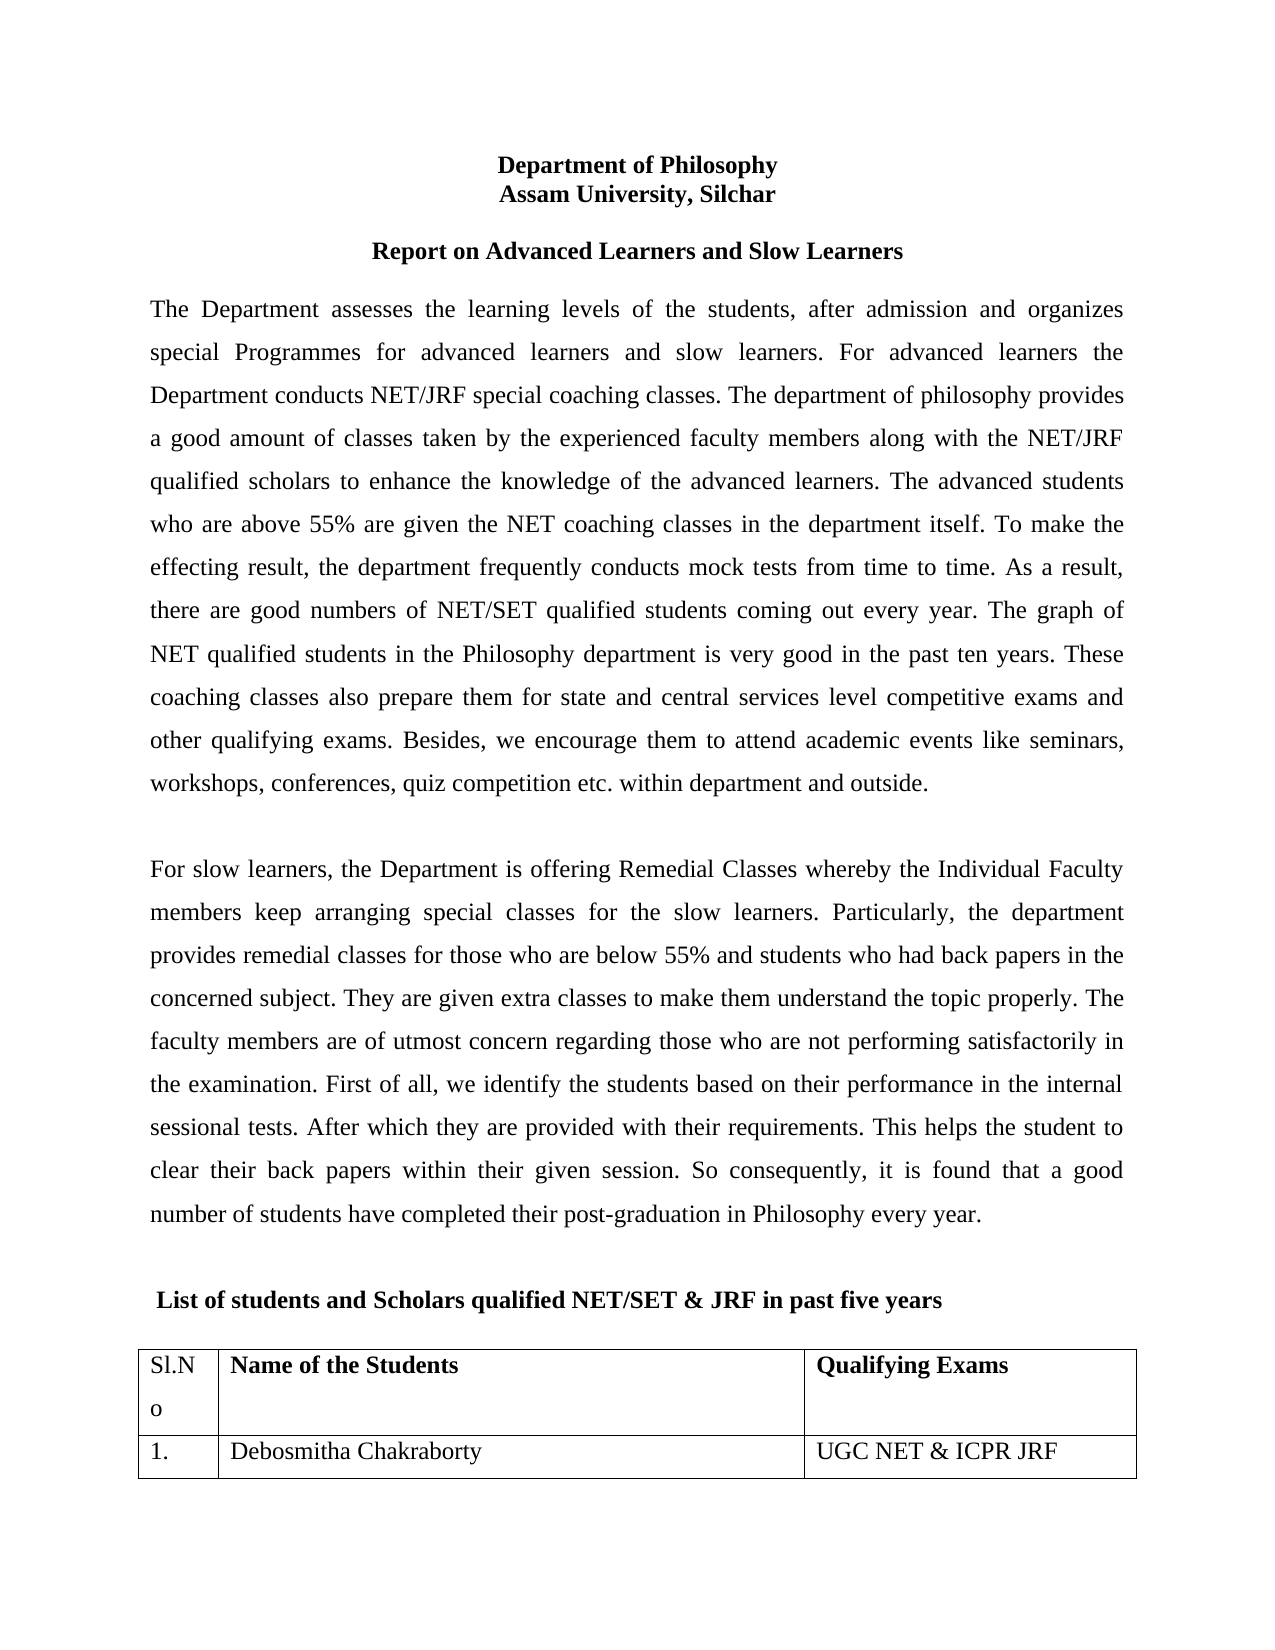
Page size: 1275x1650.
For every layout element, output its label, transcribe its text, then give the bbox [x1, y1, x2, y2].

table_cell 1. [139, 1436, 218, 1478]
text Report on Advanced Learners and Slow Learners [150, 236, 1125, 265]
text List of students and Scholars qualified NET/SET & JRF in past five years [150, 1285, 1125, 1314]
table_header Name of the Students [219, 1350, 804, 1435]
text The Department assesses the learning levels of the students, after admission and organizes special Programmes for advanced learners and slow learners. For advanced learners the Department conducts NET/JRF special coaching classes. The department of philosophy provides a good amount of classes taken by the experienced faculty members along with the NET/JRF qualified scholars to enhance the knowledge of the advanced learners. The advanced students who are above 55% are given the NET coaching classes in the department itself. To make the effecting result, the department frequently conducts mock tests from time to time. As a result, there are good numbers of NET/SET qualified students coming out every year. The graph of NET qualified students in the Philosophy department is very good in the past ten years. These coaching classes also prepare them for state and central services level competitive exams and other qualifying exams. Besides, we encourage them to attend academic events like seminars, workshops, conferences, quiz competition etc. within department and outside. [150, 294, 1125, 797]
table_header Qualifying Exams [805, 1350, 1136, 1435]
table_header Sl.No [139, 1350, 218, 1435]
table_cell Debosmitha Chakraborty [219, 1436, 804, 1478]
table_cell UGC NET & ICPR JRF [805, 1436, 1136, 1478]
text Department of Philosophy [150, 150, 1125, 179]
text For slow learners, the Department is offering Remedial Classes whereby the Individual Faculty members keep arranging special classes for the slow learners. Particularly, the department provides remedial classes for those who are below 55% and students who had back papers in the concerned subject. They are given extra classes to make them understand the topic properly. The faculty members are of utmost concern regarding those who are not performing satisfactorily in the examination. First of all, we identify the students based on their performance in the internal sessional tests. After which they are provided with their requirements. This helps the student to clear their back papers within their given session. So consequently, it is found that a good number of students have completed their post-graduation in Philosophy every year. [150, 854, 1125, 1227]
text Assam University, Silchar [150, 179, 1125, 207]
